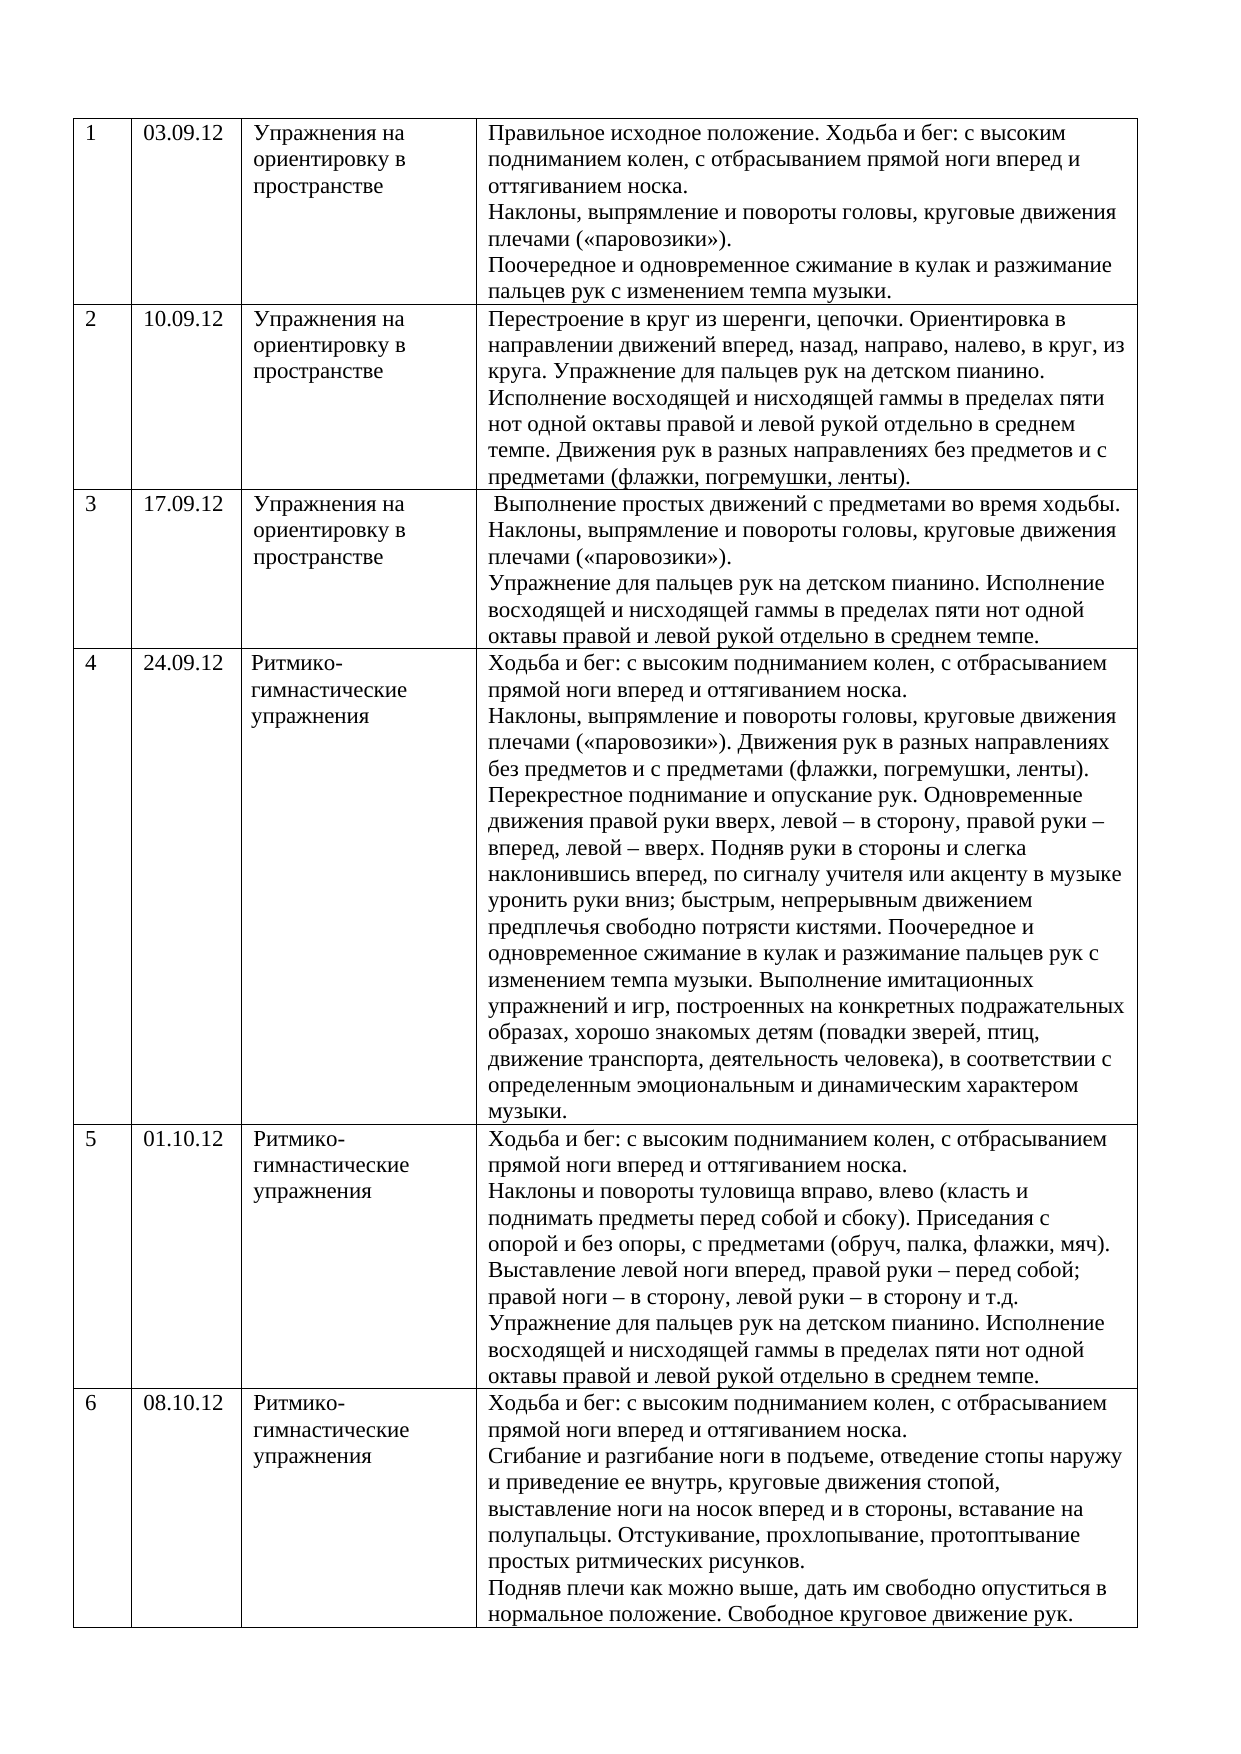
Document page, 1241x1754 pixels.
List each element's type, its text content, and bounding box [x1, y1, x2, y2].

table_cell 4 [74, 649, 131, 1124]
table_cell 6 [74, 1389, 131, 1627]
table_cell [242, 1389, 476, 1627]
table_cell Ритмико-гимнастические упражнения [242, 649, 476, 1124]
table_cell Перестроение в круг из шеренги, цепочки. Ориентировка в направлении движений вперед, назад, направо, налево, в круг, из круга. Упражнение для пальцев рук на детском пианино. Исполнение восходящей и нисходящей гаммы в пределах пяти нот одной октавы правой и левой рукой отдельно в среднем темпе. Движения рук в разных направлениях без предметов и с предметами (флажки, погремушки, ленты). [477, 305, 1137, 489]
table_cell 2 [74, 305, 131, 489]
table_cell 01.10.12 [132, 1125, 241, 1388]
table_cell 3 [74, 490, 131, 648]
table_cell Ходьба и бег: с высоким подниманием колен, с отбрасыванием прямой ноги вперед и оттягиванием носка. Наклоны, выпрямление и повороты головы, круговые движения плечами («паровозики»). Движения рук в разных направлениях без предметов и с предметами (флажки, погремушки, ленты). Перекрестное поднимание и опускание рук. Одновременные движения правой руки вверх, левой – в сторону, правой руки – вперед, левой – вверх. Подняв руки в стороны и слегка наклонившись вперед, по сигналу учителя или акценту в музыке уронить руки вниз; быстрым, непрерывным движением предплечья свободно потрясти кистями. Поочередное и одновременное сжимание в кулак и разжимание пальцев рук с изменением темпа музыки. Выполнение имитационных упражнений и игр, построенных на конкретных подражательных образах, хорошо знакомых детям (повадки зверей, птиц, движение транспорта, деятельность человека), в соответствии с определенным эмоциональным и динамическим характером музыки. [477, 649, 1137, 1124]
table_cell 5 [74, 1125, 131, 1388]
table_cell Упражнения на ориентировку в пространстве [242, 305, 476, 489]
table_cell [477, 1389, 1137, 1627]
table_cell Упражнения на ориентировку в пространстве [242, 119, 476, 304]
table_cell 1 [74, 119, 131, 304]
table_cell 03.09.12 [132, 119, 241, 304]
table_cell Ритмико-гимнастические упражнения [242, 1125, 476, 1388]
table_cell Правильное исходное положение. Ходьба и бег: с высоким подниманием колен, с отбрасыванием прямой ноги вперед и оттягиванием носка. Наклоны, выпрямление и повороты головы, круговые движения плечами («паровозики»). Поочередное и одновременное сжимание в кулак и разжимание пальцев рук с изменением темпа музыки. [477, 119, 1137, 304]
table_cell 08.10.12 [132, 1389, 241, 1627]
table_cell Выполнение простых движений с предметами во время ходьбы. Наклоны, выпрямление и повороты головы, круговые движения плечами («паровозики»). Упражнение для пальцев рук на детском пианино. Исполнение восходящей и нисходящей гаммы в пределах пяти нот одной октавы правой и левой рукой отдельно в среднем темпе. [477, 490, 1137, 648]
table_cell Упражнения на ориентировку в пространстве [242, 490, 476, 648]
table_cell 17.09.12 [132, 490, 241, 648]
table_cell 24.09.12 [132, 649, 241, 1124]
table_cell Ходьба и бег: с высоким подниманием колен, с отбрасыванием прямой ноги вперед и оттягиванием носка. Наклоны и повороты туловища вправо, влево (класть и поднимать предметы перед собой и сбоку). Приседания с опорой и без опоры, с предметами (обруч, палка, флажки, мяч). Выставление левой ноги вперед, правой руки – перед собой; правой ноги – в сторону, левой руки – в сторону и т.д. Упражнение для пальцев рук на детском пианино. Исполнение восходящей и нисходящей гаммы в пределах пяти нот одной октавы правой и левой рукой отдельно в среднем темпе. [477, 1125, 1137, 1388]
table_cell 10.09.12 [132, 305, 241, 489]
